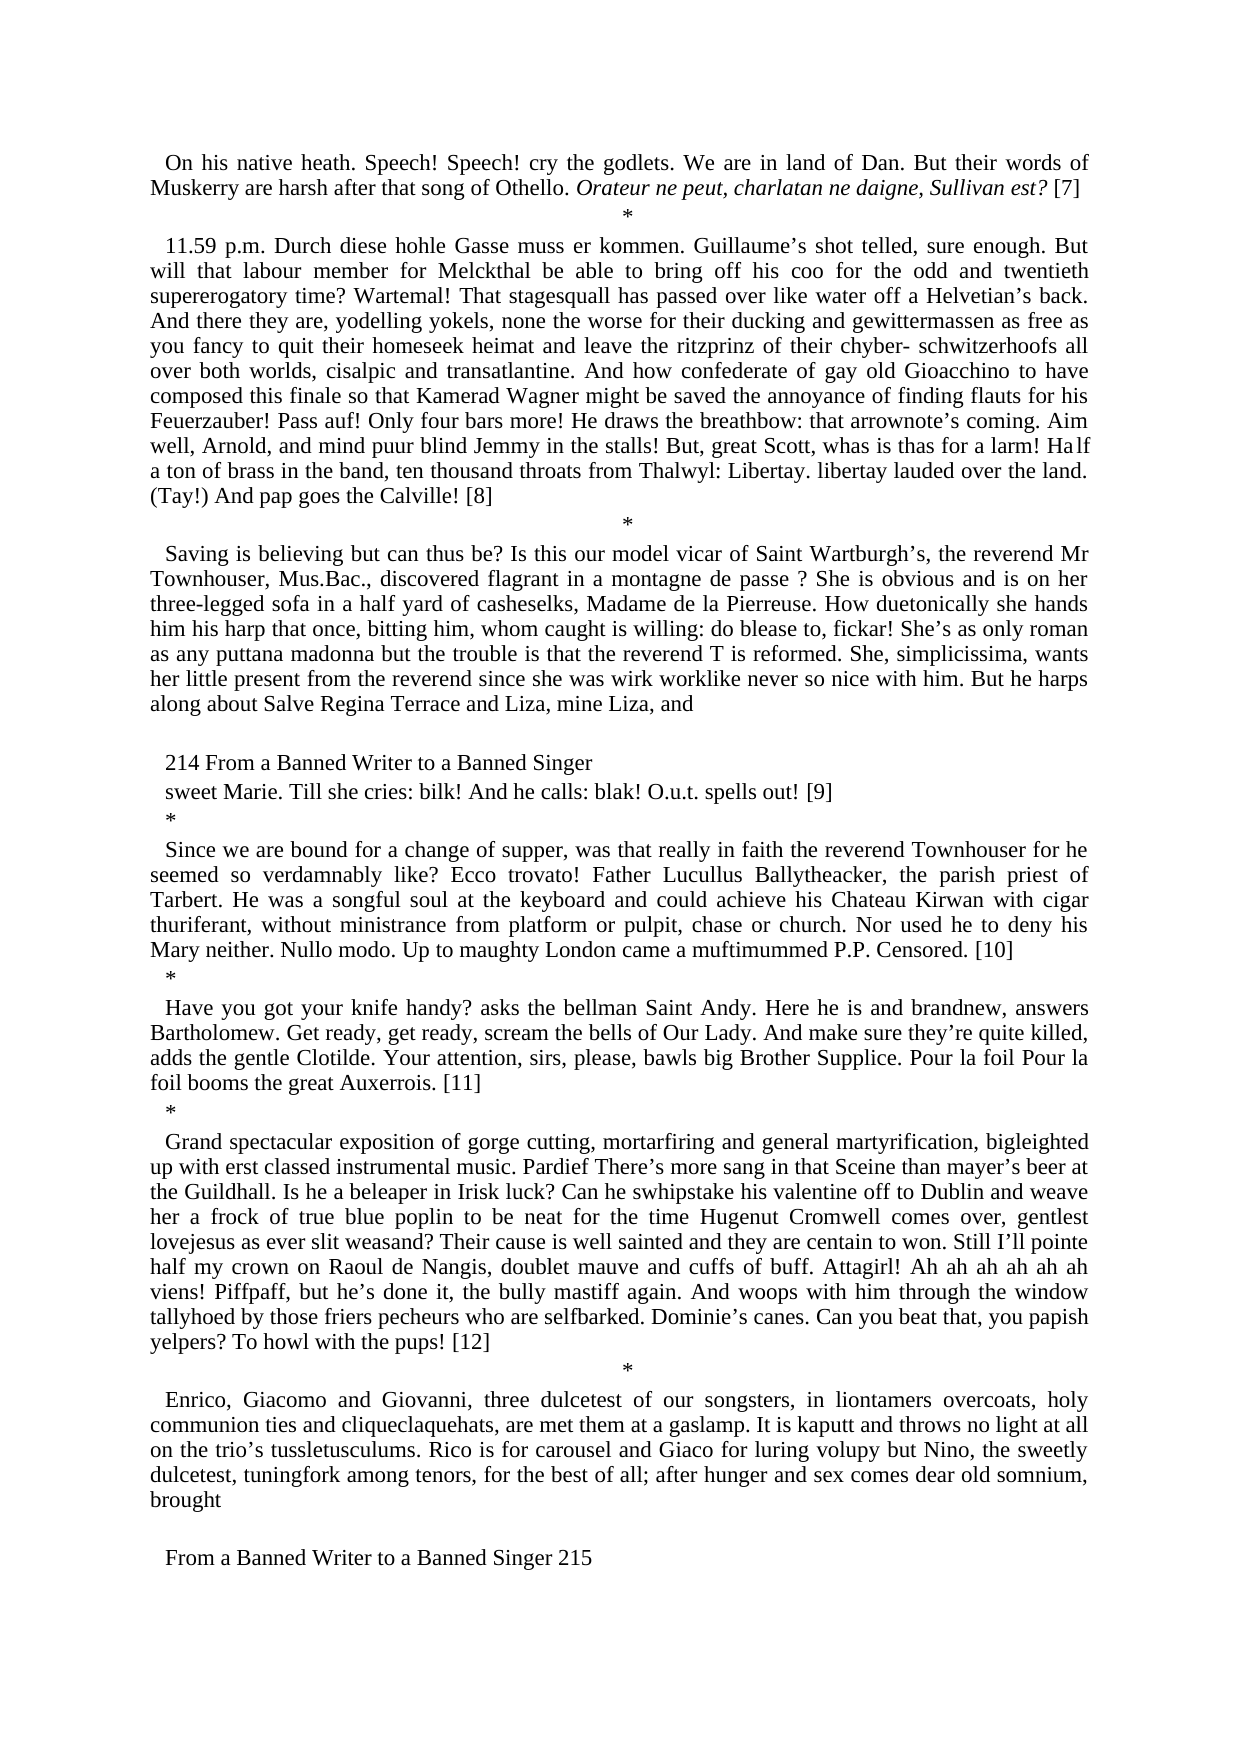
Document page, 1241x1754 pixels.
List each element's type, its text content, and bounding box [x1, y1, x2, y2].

text Saving is believing but can thus be? Is this our model vicar of Saint Wartburgh’s, the reverend Mr Townhouser, Mus.Bac., discovered flagrant in a montagne de passe ? She is obvious and is on her three-legged sofa in a half yard of casheselks, Madame de la Pierreuse. How duetonically she hands him his harp that once, bitting him, whom caught is willing: do blease to, fickar! She’s as only roman as any puttana madonna but the trouble is that the reverend T is reformed. She, simplicissima, wants her little present from the reverend since she was wirk worklike never so nice with him. But he harps along about Salve Regina Terrace and Liza, mine Liza, and [150, 542, 1090, 717]
text * [150, 808, 1090, 833]
text From a Banned Writer to a Banned Singer 215 [150, 1546, 1090, 1571]
text 214 From a Banned Writer to a Banned Singer [150, 750, 1090, 775]
text Grand spectacular exposition of gorge cutting, mortarfiring and general martyrification, bigleighted up with erst classed instrumental music. Pardief There’s more sang in that Sceine than mayer’s beer at the Guildhall. Is he a beleaper in Irisk luck? Can he swhipstake his valentine off to Dublin and weave her a frock of true blue poplin to be neat for the time Hugenut Cromwell comes over, gentlest lovejesus as ever slit weasand? Their cause is well sainted and they are centain to won. Still I’ll pointe half my crown on Raoul de Nangis, doublet mauve and cuffs of buff. Attagirl! Ah ah ah ah ah ah viens! Piffpaff, but he’s done it, the bully mastiff again. And woops with him through the window tallyhoed by those friers pecheurs who are selfbarked. Dominie’s canes. Can you beat that, you papish yelpers? To howl with the pups! [12] [150, 1129, 1090, 1354]
text Have you got your knife handy? asks the bellman Saint Andy. Here he is and brandnew, answers Bartholomew. Get ready, get ready, scream the bells of Our Lady. And make sure they’re quite killed, adds the gentle Clotilde. Your attention, sirs, please, bawls big Brother Supplice. Pour la foil Pour la foil booms the great Auxerrois. [11] [150, 996, 1090, 1096]
text * [150, 967, 1090, 992]
text Since we are bound for a change of supper, was that really in faith the reverend Townhouser for he seemed so verdamnably like? Ecco trovato! Father Lucullus Ballytheacker, the parish priest of Tarbert. He was a songful soul at the keyboard and could achieve his Chateau Kirwan with cigar thuriferant, without ministrance from platform or pulpit, chase or church. Nor used he to deny his Mary neither. Nullo modo. Up to maughty London came a muftimummed P.P. Censored. [10] [150, 837, 1090, 962]
text * [150, 204, 1090, 229]
text 11.59 p.m. Durch diese hohle Gasse muss er kommen. Guillaume’s shot telled, sure enough. But will that labour member for Melckthal be able to bring off his coo for the odd and twentieth supererogatory time? Wartemal! That stagesquall has passed over like water off a Helvetian’s back. And there they are, yodelling yokels, none the worse for their ducking and gewittermassen as free as you fancy to quit their homeseek heimat and leave the ritzprinz of their chyber- schwitzerhoofs all over both worlds, cisalpic and transatlantine. And how confederate of gay old Gioacchino to have composed this finale so that Kamerad Wagner might be saved the annoyance of finding flauts for his Feuerzauber! Pass auf! Only four bars more! He draws the breathbow: that arrownote’s coming. Aim well, Arnold, and mind puur blind Jemmy in the stalls! But, great Scott, whas is thas for a larm! Half a ton of brass in the band, ten thousand throats from Thalwyl: Libertay. libertay lauded over the land. (Tay!) And pap goes the Calville! [8] [150, 233, 1090, 508]
text sweet Marie. Till she cries: bilk! And he calls: blak! O.u.t. spells out! [9] [150, 779, 1090, 804]
text On his native heath. Speech! Speech! cry the godlets. We are in land of Dan. But their words of Muskerry are harsh after that song of Othello. Orateur ne peut, charlatan ne daigne, Sullivan est? [7] [150, 150, 1090, 200]
text * [150, 1358, 1090, 1383]
text * [150, 512, 1090, 537]
text * [150, 1100, 1090, 1125]
text Enrico, Giacomo and Giovanni, three dulcetest of our songsters, in liontamers overcoats, holy communion ties and cliqueclaquehats, are met them at a gaslamp. It is kaputt and throws no light at all on the trio’s tussletusculums. Rico is for carousel and Giaco for luring volupy but Nino, the sweetly dulcetest, tuningfork among tenors, for the best of all; after hunger and sex comes dear old somnium, brought [150, 1387, 1090, 1512]
